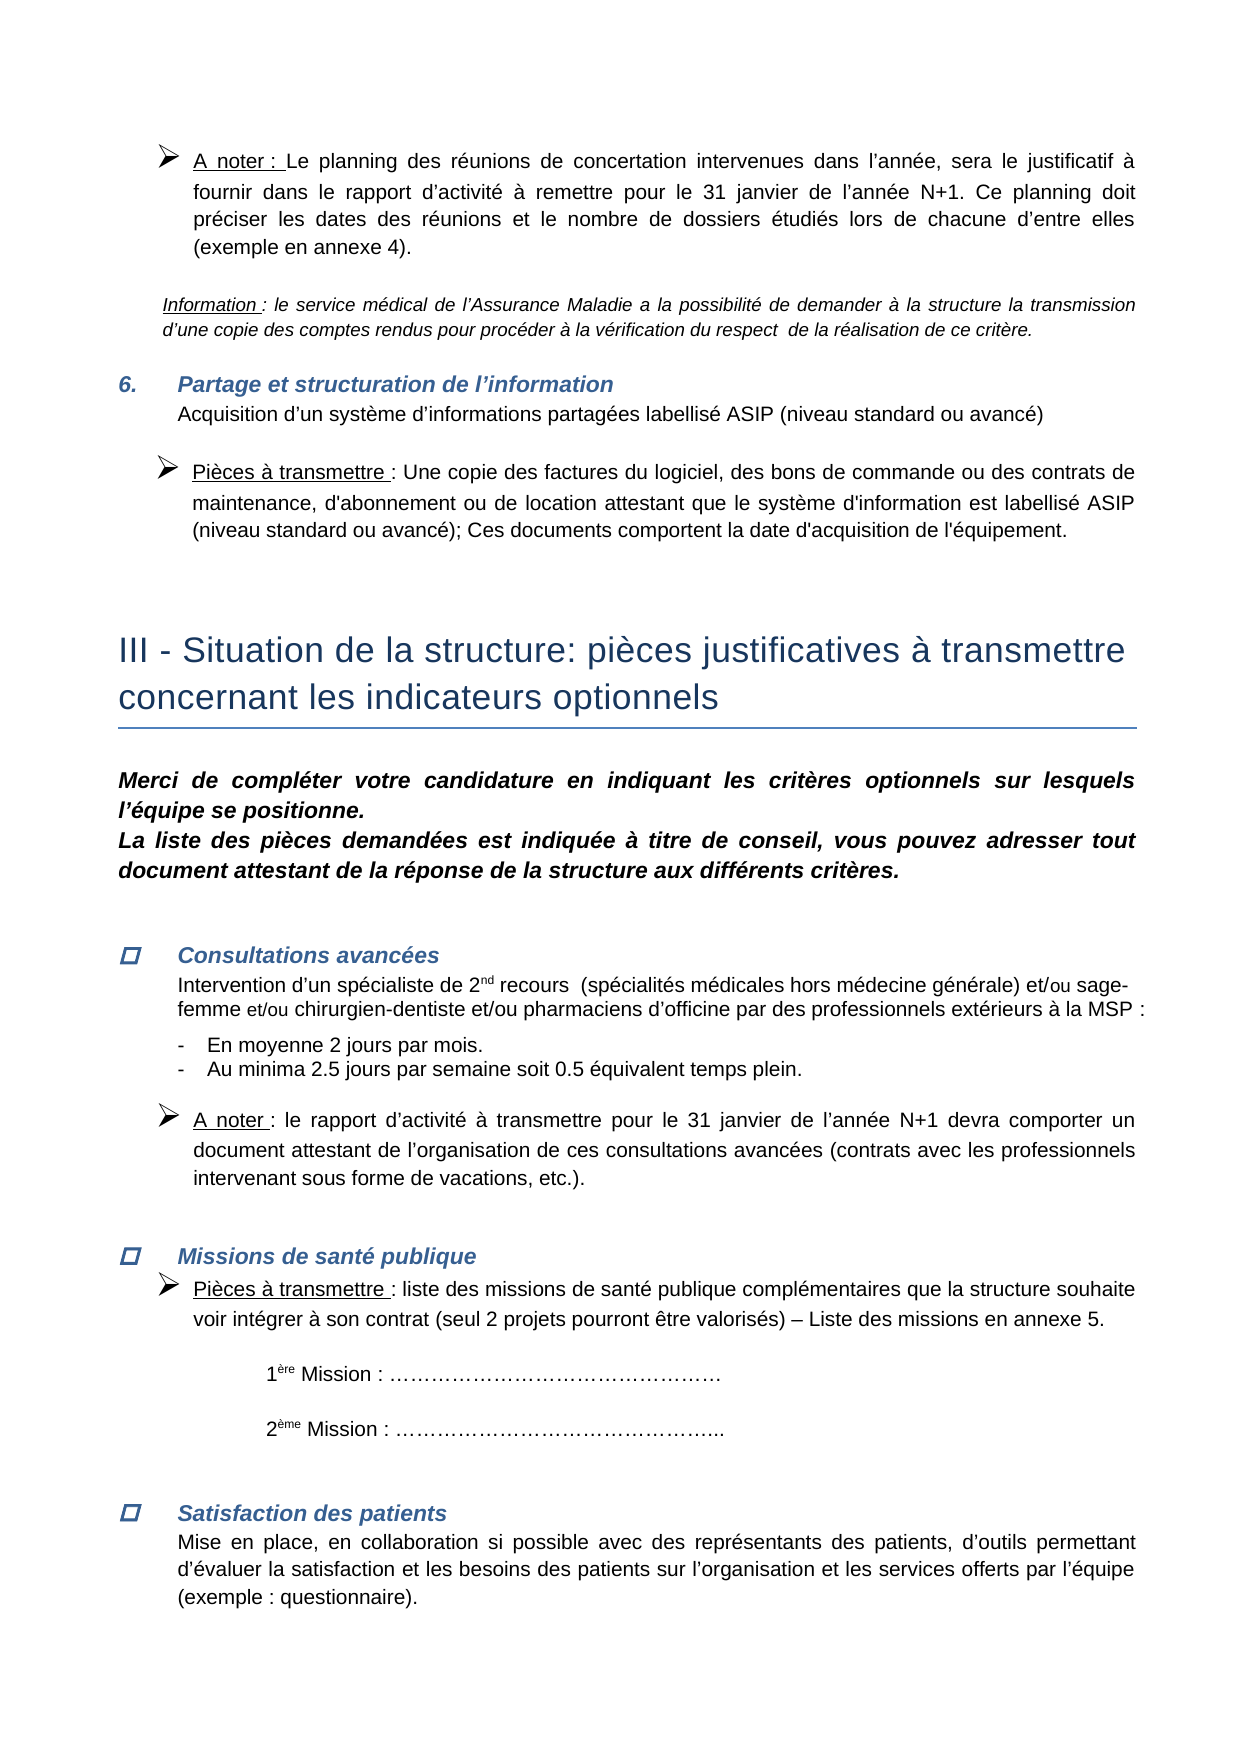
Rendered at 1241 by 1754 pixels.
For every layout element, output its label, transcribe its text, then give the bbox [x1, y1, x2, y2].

list Pièces à transmettre : Une copie des factures du logiciel, des bons de commande ou des contrats de maintenance, d'abonnement ou de location attestant que le système d'information est labellisé ASIP (niveau standard ou avancé); Ces documents comportent la date d'acquisition de l'équipement. [154, 456, 1137, 542]
text Intervention d’un spécialiste de 2nd recours (spécialités médicales hors médecine générale) et/ou sage-femme et/ou chirurgien-dentiste et/ou pharmaciens d’officine par des professionnels extérieurs à la MSP : [177, 973, 1166, 1021]
list En moyenne 2 jours par mois. [177, 1033, 1137, 1057]
list Acquisition d’un système d’informations partagées labellisé ASIP (niveau standard ou avancé) [177, 401, 1137, 425]
text Merci de compléter votre candidature en indiquant les critères optionnels sur lesquels l’équipe se positionne. [118, 767, 1137, 823]
text La liste des pièces demandées est indiquée à titre de conseil, vous pouvez adresser tout document attestant de la réponse de la structure aux différents critères. [118, 827, 1137, 884]
title III - Situation de la structure: pièces justificatives à transmettre concernant les indicateurs optionnels [118, 629, 1137, 727]
list Consultations avancées [118, 942, 1137, 969]
list Au minima 2.5 jours par semaine soit 0.5 équivalent temps plein. [177, 1057, 1137, 1081]
list Information : le service médical de l’Assurance Maladie a la possibilité de demander à la structure la transmission d’une copie des comptes rendus pour procéder à la vérification du respect de la réalisation de ce critère. [162, 294, 1137, 341]
list Pièces à transmettre : liste des missions de santé publique complémentaires que la structure souhaite voir intégrer à son contrat (seul 2 projets pourront être valorisés) – Liste des missions en annexe 5. [156, 1273, 1137, 1331]
list A noter : Le planning des réunions de concertation intervenues dans l’année, sera le justificatif à fournir dans le rapport d’activité à remettre pour le 31 janvier de l’année N+1. Ce planning doit préciser les dates des réunions et le nombre de dossiers étudiés lors de chacune d’entre elles (exemple en annexe 4). [156, 146, 1137, 258]
list Satisfaction des patients [118, 1499, 1137, 1526]
list Missions de santé publique [118, 1243, 1137, 1269]
list Partage et structuration de l’information [118, 371, 1137, 398]
list A noter : le rapport d’activité à transmettre pour le 31 janvier de l’année N+1 devra comporter un document attestant de l’organisation de ces consultations avancées (contrats avec les professionnels intervenant sous forme de vacations, etc.). [156, 1104, 1137, 1190]
text 2ème Mission : ………………………………………... [192, 1417, 1137, 1441]
text 1ère Mission : ………………………………………… [192, 1362, 1137, 1386]
text Mise en place, en collaboration si possible avec des représentants des patients, d’outils permettant d’évaluer la satisfaction et les besoins des patients sur l’organisation et les services offerts par l’équipe (exemple : questionnaire). [177, 1530, 1137, 1609]
